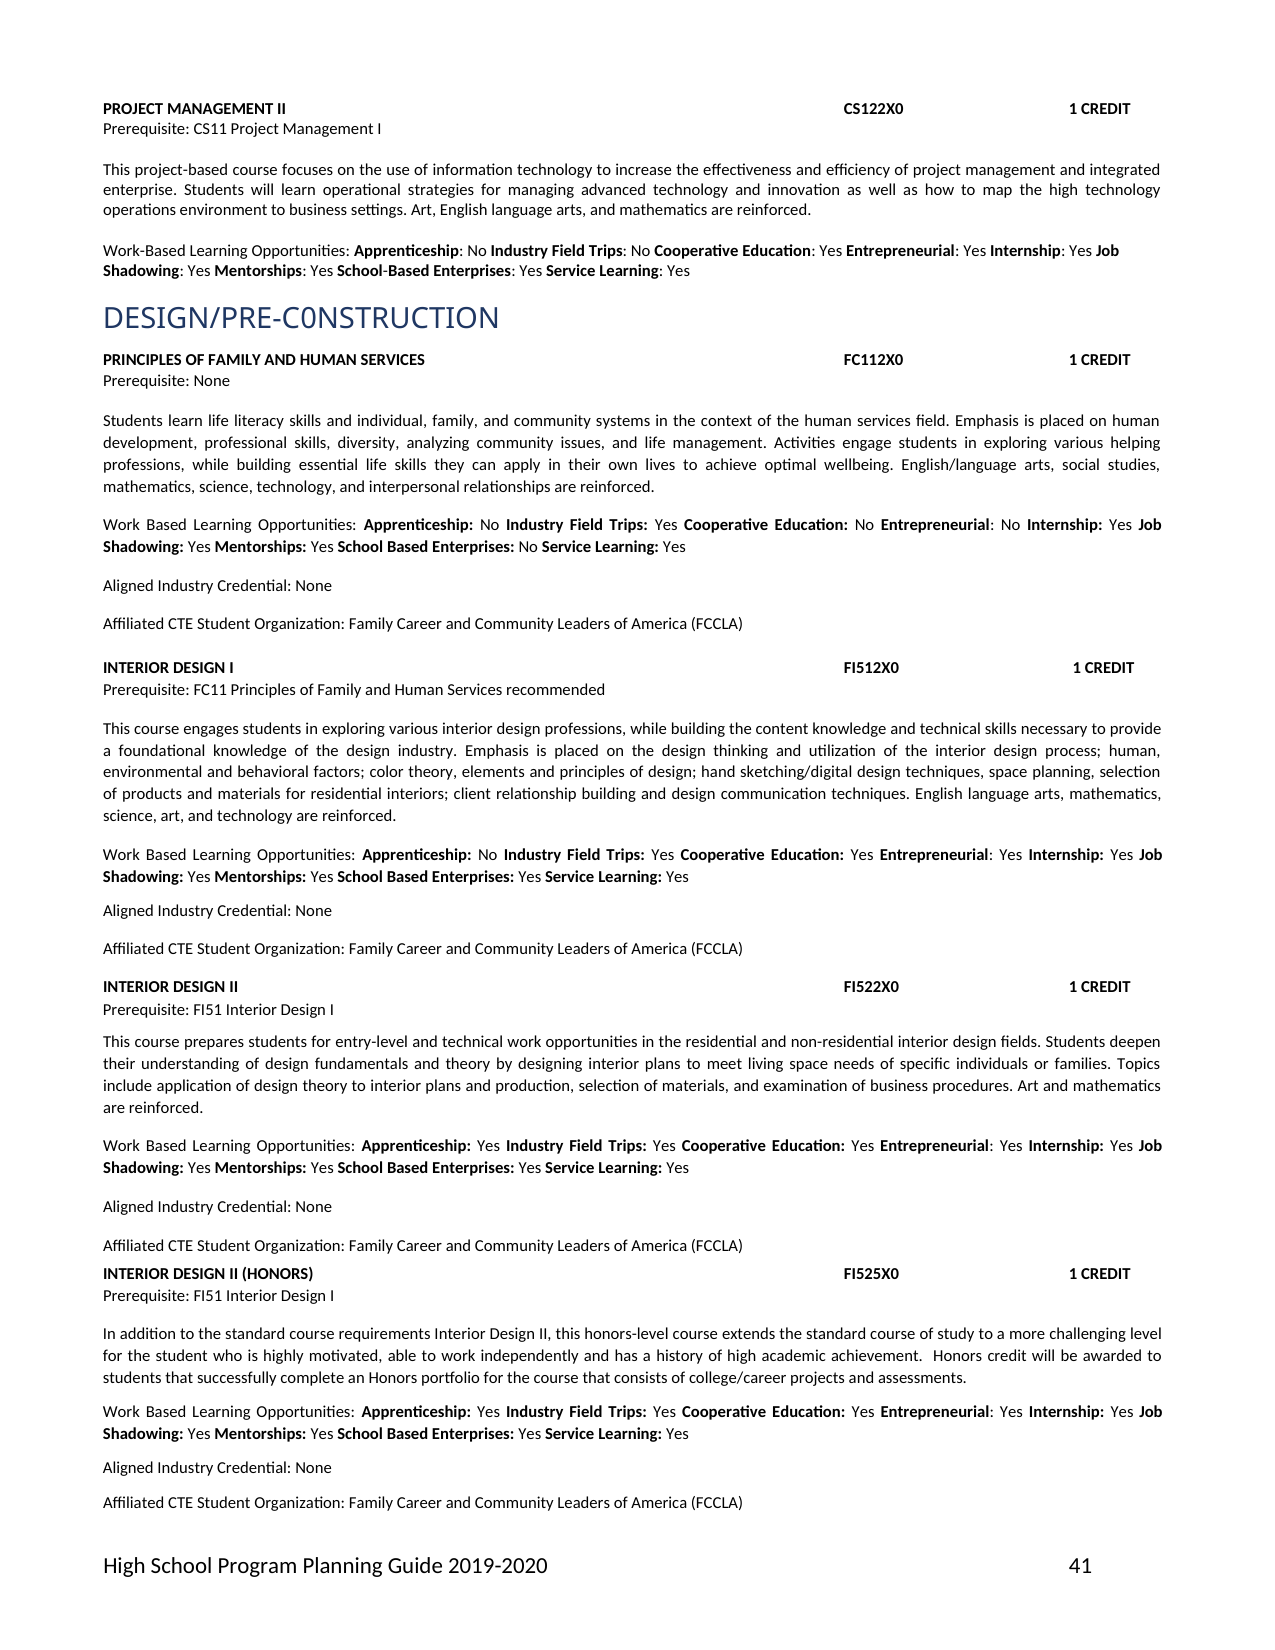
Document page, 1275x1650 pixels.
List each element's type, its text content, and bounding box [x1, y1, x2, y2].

text Prerequisite: FI51 Interior Design I [103, 999, 1163, 1019]
text Prerequisite: None [103, 370, 1162, 390]
text DESIGN/PRE-C0NSTRUCTION [103, 297, 1163, 337]
text Shadowing: Yes Mentorships: Yes School-Based Enterprises: Yes Service Learning: Yes [103, 260, 1162, 281]
subtitle INTERIOR DESIGN II FI522X0 1 CREDIT [103, 977, 1162, 997]
text Affiliated CTE Student Organization: Family Career and Community Leaders of America (FCCLA) [103, 1492, 1162, 1512]
text Prerequisite: CS11 Project Management I [103, 118, 1162, 138]
text Students learn life literacy skills and individual, family, and community systems in the context of the human services field. Emphasis is placed on human development, professional skills, diversity, analyzing community issues, and life management. Activities engage students in exploring various helping professions, while building essential life skills they can apply in their own lives to achieve optimal wellbeing. English/language arts, social studies, mathematics, science, technology, and interpersonal relationships are reinforced. [103, 411, 1162, 497]
text Aligned Industry Credential: None [103, 1196, 1162, 1216]
subtitle PRINCIPLES OF FAMILY AND HUMAN SERVICES FC112X0 1 CREDIT [103, 349, 1162, 370]
text Work-Based Learning Opportunities: Apprenticeship: No Industry Field Trips: No Cooperative Education: Yes Entrepreneurial: Yes Internship: Yes Job [103, 240, 1162, 260]
text Aligned Industry Credential: None [103, 575, 1162, 595]
text This project-based course focuses on the use of information technology to increase the effectiveness and efficiency of project management and integrated enterprise. Students will learn operational strategies for managing advanced technology and innovation as well as how to map the high technology operations environment to business settings. Art, English language arts, and mathematics are reinforced. [103, 159, 1162, 220]
text This course prepares students for entry-level and technical work opportunities in the residential and non-residential interior design fields. Students deepen their understanding of design fundamentals and theory by designing interior plans to meet living space needs of specific individuals or families. Topics include application of design theory to interior plans and production, selection of materials, and examination of business procedures. Art and mathematics are reinforced. [103, 1032, 1162, 1117]
text Aligned Industry Credential: None [103, 900, 1162, 921]
text Affiliated CTE Student Organization: Family Career and Community Leaders of America (FCCLA) [103, 1235, 1162, 1255]
subtitle INTERIOR DESIGN I FI512X0 1 CREDIT [103, 657, 1162, 678]
text Prerequisite: FI51 Interior Design I [103, 1285, 1162, 1305]
text Work Based Learning Opportunities: Apprenticeship: No Industry Field Trips: Yes Cooperative Education: Yes Entrepreneurial: Yes Internship: Yes Job Shadowing: Yes Mentorships: Yes School Based Enterprises: Yes Service Learning: Yes [103, 844, 1163, 886]
text Affiliated CTE Student Organization: Family Career and Community Leaders of America (FCCLA) [103, 613, 1162, 634]
subtitle INTERIOR DESIGN II (HONORS) FI525X0 1 CREDIT [103, 1263, 1162, 1283]
text This course engages students in exploring various interior design professions, while building the content knowledge and technical skills necessary to provide a foundational knowledge of the design industry. Emphasis is placed on the design thinking and utilization of the interior design process; human, environmental and behavioral factors; color theory, elements and principles of design; hand sketching/digital design techniques, space planning, selection of products and materials for residential interiors; client relationship building and design communication techniques. English language arts, mathematics, science, art, and technology are reinforced. [103, 718, 1162, 826]
text Work Based Learning Opportunities: Apprenticeship: No Industry Field Trips: Yes Cooperative Education: No Entrepreneurial: No Internship: Yes Job Shadowing: Yes Mentorships: Yes School Based Enterprises: No Service Learning: Yes [103, 515, 1162, 557]
text Prerequisite: FC11 Principles of Family and Human Services recommended [103, 679, 1162, 700]
text In addition to the standard course requirements Interior Design II, this honors-level course extends the standard course of study to a more challenging level for the student who is highly motivated, able to work independently and has a history of high academic achievement. Honors credit will be awarded to students that successfully complete an Honors portfolio for the course that consists of college/career projects and assessments. [103, 1323, 1163, 1387]
text Affiliated CTE Student Organization: Family Career and Community Leaders of America (FCCLA) [103, 938, 1162, 959]
text Aligned Industry Credential: None [103, 1458, 1163, 1478]
subtitle PROJECT MANAGEMENT II CS122X0 1 CREDIT [103, 98, 1162, 118]
